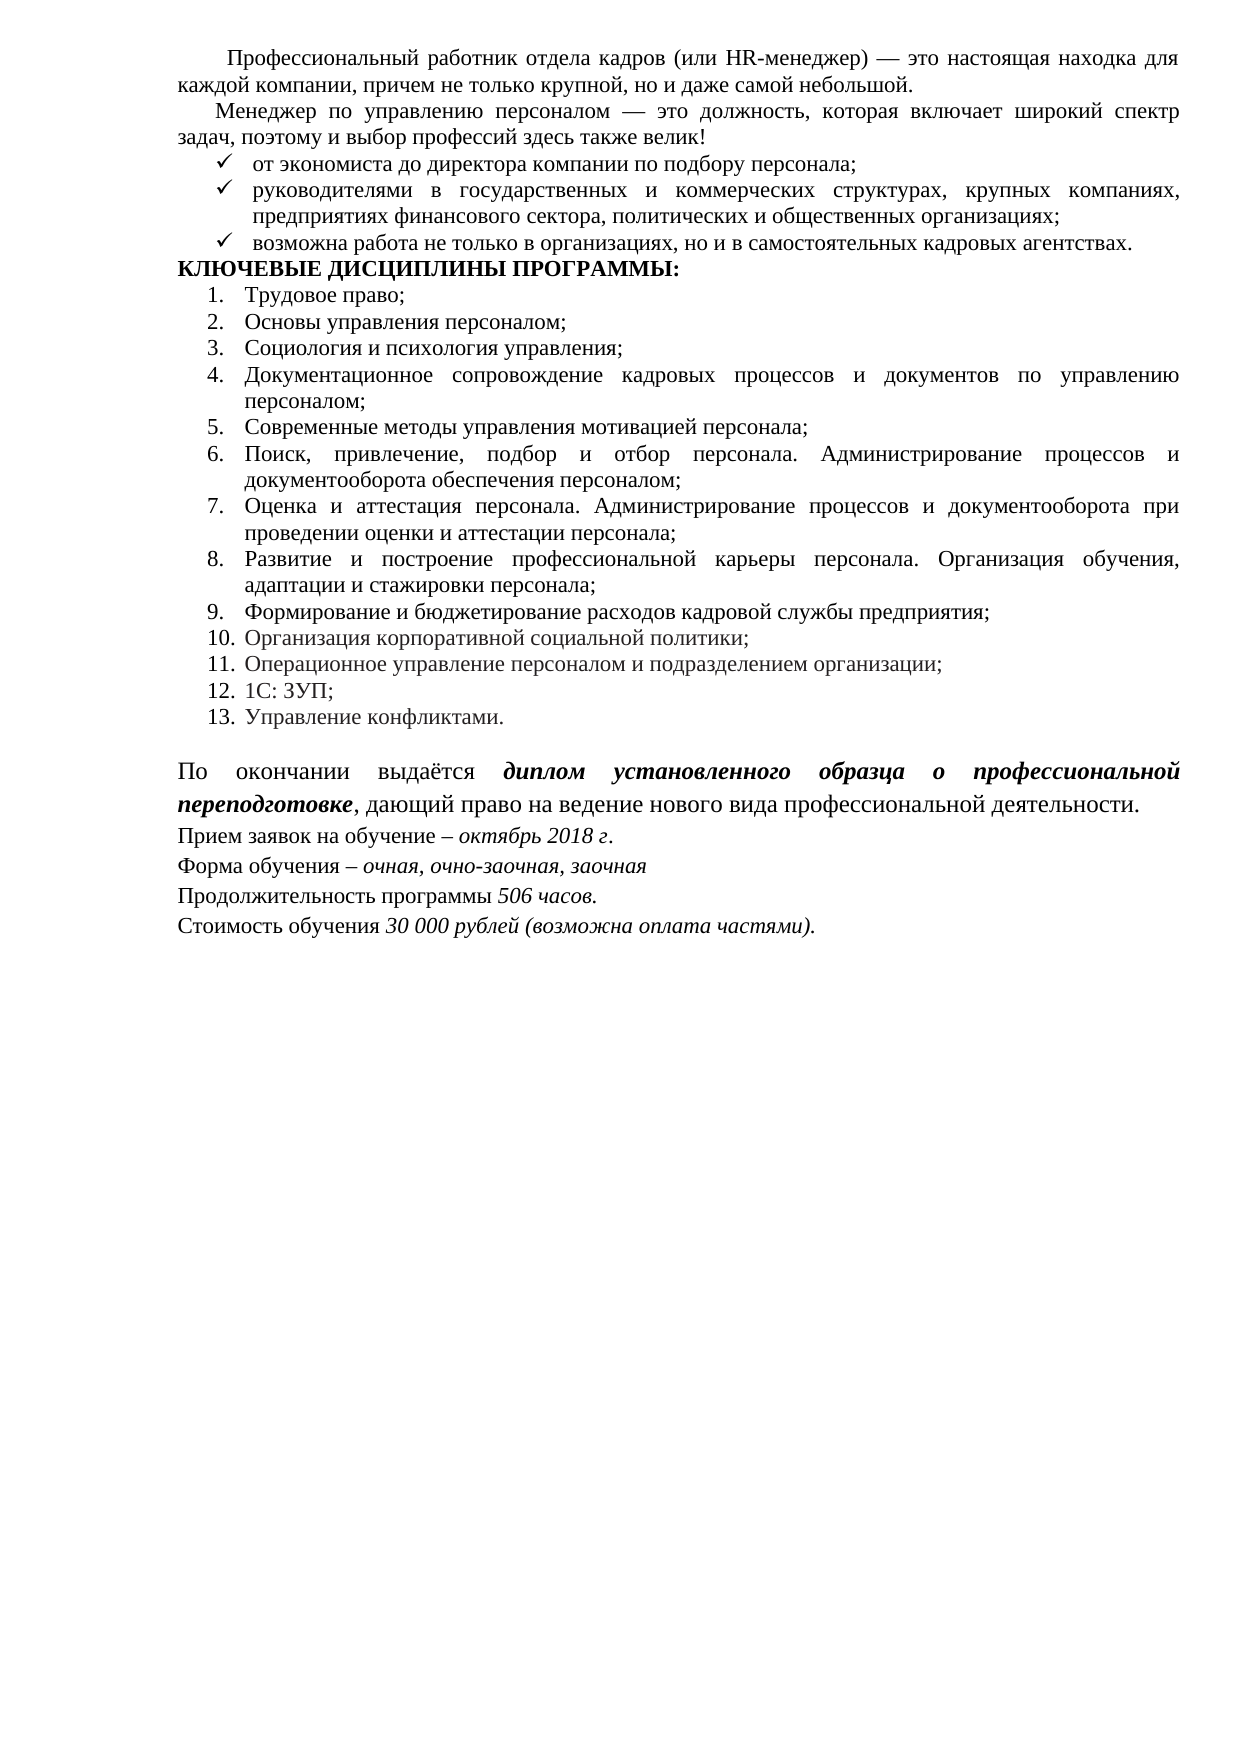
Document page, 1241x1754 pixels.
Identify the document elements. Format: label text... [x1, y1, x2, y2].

list Формирование и бюджетирование расходов кадровой службы предприятия; [207, 598, 1181, 624]
list Операционное управление персоналом и подразделением организации; [207, 651, 1181, 677]
list Развитие и построение профессиональной карьеры персонала. Организация обучения, адаптации и стажировки персонала; [207, 545, 1181, 598]
text КЛЮЧЕВЫЕ ДИСЦИПЛИНЫ ПРОГРАММЫ: [177, 255, 1181, 282]
list 1С: ЗУП; [207, 677, 1181, 703]
list Основы управления персоналом; [207, 308, 1181, 334]
list возможна работа не только в организациях, но и в самостоятельных кадровых агентствах. [215, 229, 1181, 255]
list Современные методы управления мотивацией персонала; [207, 413, 1181, 440]
list от экономиста до директора компании по подбору персонала; [215, 150, 1181, 176]
text Профессиональный работник отдела кадров (или HR-менеджер) — это настоящая находка для каждой компании, причем не только крупной, но и даже самой небольшой. [177, 44, 1181, 97]
text Менеджер по управлению персоналом — это должность, которая включает широкий спектр задач, поэтому и выбор профессий здесь также велик! [177, 97, 1181, 150]
list Социология и психология управления; [207, 334, 1181, 361]
text Продолжительность программы 506 часов. [177, 882, 1181, 909]
list Документационное сопровождение кадровых процессов и документов по управлению персоналом; [207, 361, 1181, 413]
text Форма обучения – очная, очно-заочная, заочная [177, 852, 1181, 878]
text Стоимость обучения 30 000 рублей (возможна оплата частями). [177, 913, 1181, 939]
list руководителями в государственных и коммерческих структурах, крупных компаниях, предприятиях финансового сектора, политических и общественных организациях; [215, 176, 1181, 229]
list Поиск, привлечение, подбор и отбор персонала. Администрирование процессов и документооборота обеспечения персоналом; [207, 440, 1181, 492]
list Управление конфликтами. [207, 703, 1181, 729]
list Оценка и аттестация персонала. Администрирование процессов и документооборота при проведении оценки и аттестации персонала; [207, 492, 1181, 545]
text Прием заявок на обучение – октябрь 2018 г. [177, 822, 1181, 848]
list Трудовое право; [207, 282, 1181, 308]
text По окончании выдаётся диплом установленного образца о профессиональной переподготовке, дающий право на ведение нового вида профессиональной деятельности. [177, 756, 1181, 818]
list Организация корпоративной социальной политики; [207, 624, 1181, 651]
